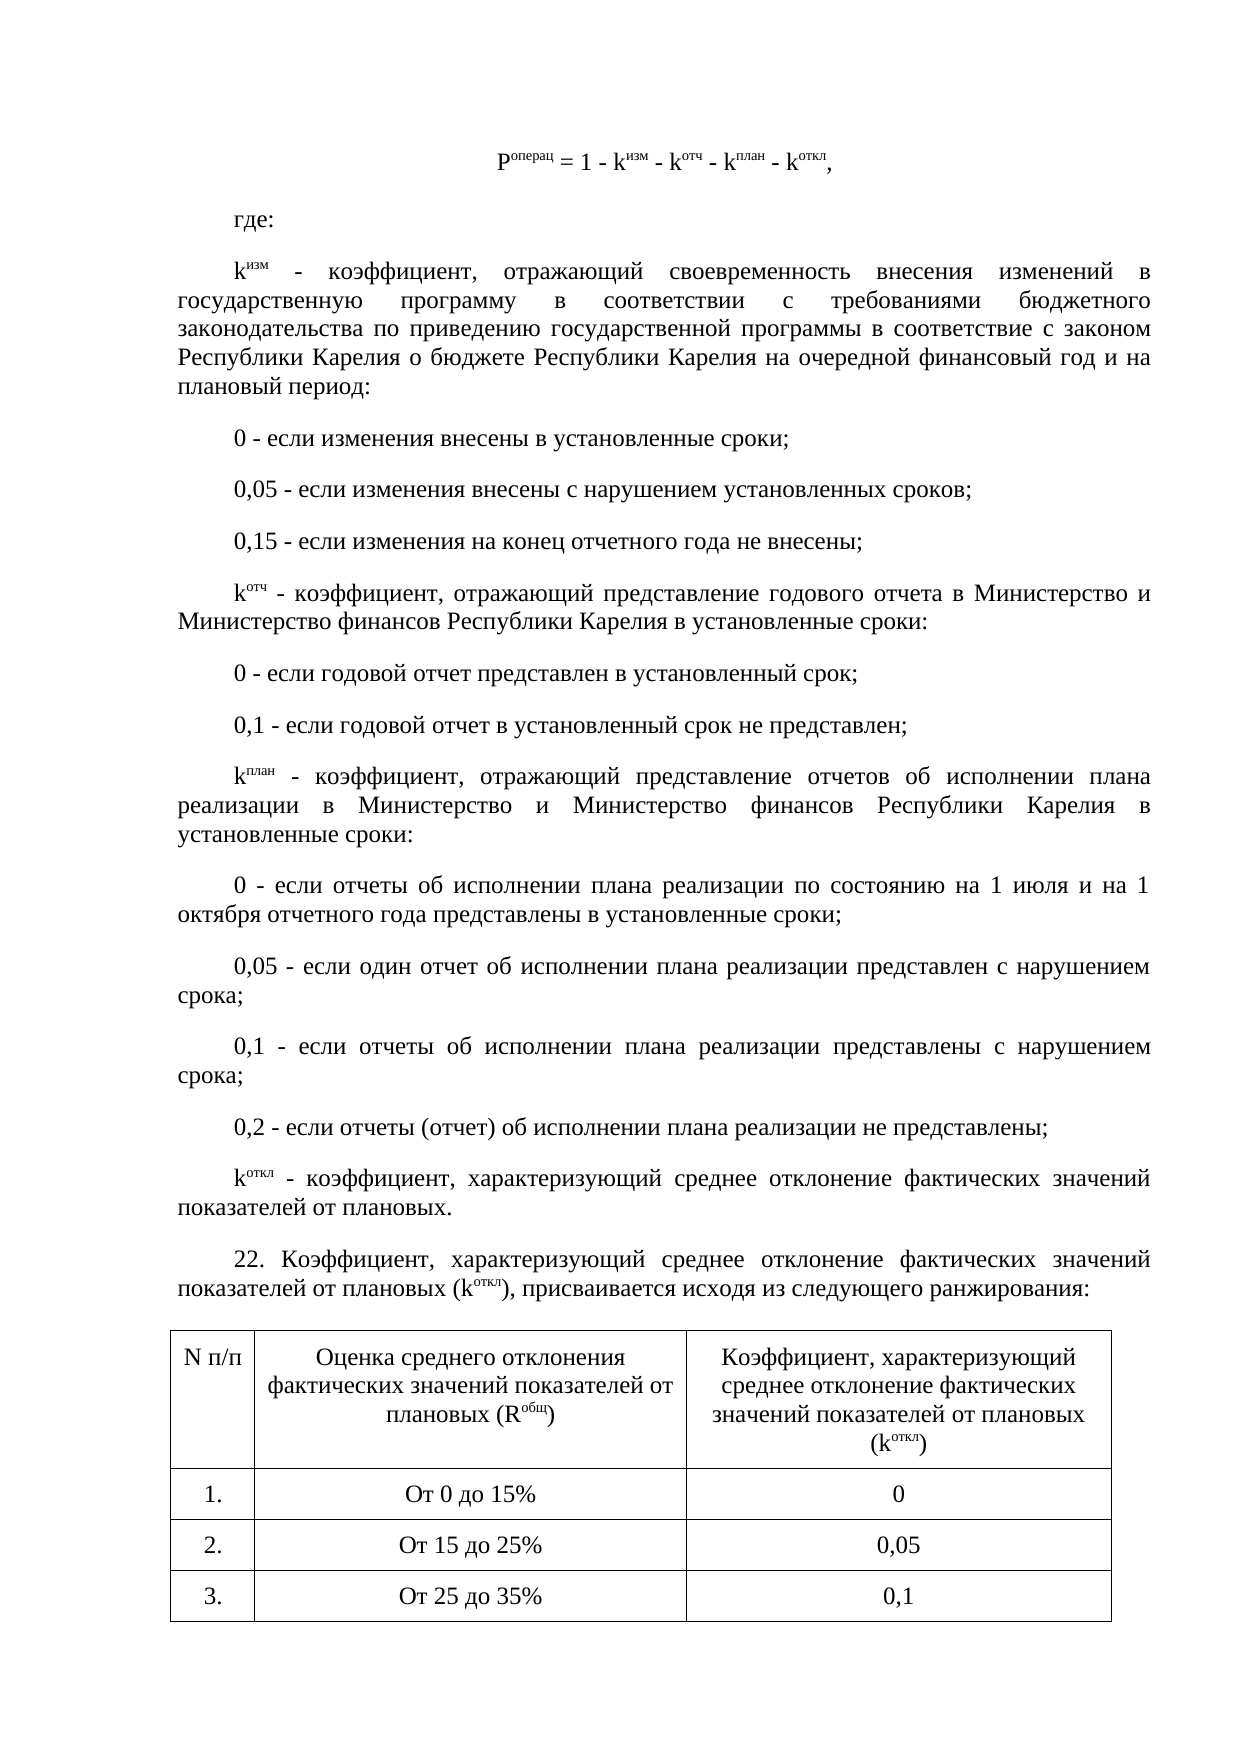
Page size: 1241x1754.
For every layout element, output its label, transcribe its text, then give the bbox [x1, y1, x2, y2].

text 0,1 - если отчеты об исполнении плана реализации представлены с нарушением срока; [177, 1031, 1152, 1089]
text kоткл - коэффициент, характеризующий среднее отклонение фактических значений показателей от плановых. [177, 1163, 1152, 1221]
text 0,15 - если изменения на конец отчетного года не внесены; [177, 526, 1152, 555]
text kизм - коэффициент, отражающий своевременность внесения изменений в государственную программу в соответствии с требованиями бюджетного законодательства по приведению государственной программы в соответствие с законом Республики Карелия о бюджете Республики Карелия на очередной финансовый год и на плановый период: [177, 256, 1152, 400]
table_cell 0 [687, 1469, 1111, 1518]
table_cell 2. [171, 1520, 254, 1569]
table_header Коэффициент, характеризующий среднее отклонение фактических значений показателей от плановых (kоткл) [687, 1331, 1111, 1467]
text где: [177, 204, 1152, 233]
table_cell 1. [171, 1469, 254, 1518]
table_cell От 0 до 15% [255, 1469, 686, 1518]
table_cell 3. [171, 1571, 254, 1621]
text 22. Коэффициент, характеризующий среднее отклонение фактических значений показателей от плановых (kоткл), присваивается исходя из следующего ранжирования: [177, 1244, 1152, 1301]
text 0 - если отчеты об исполнении плана реализации по состоянию на 1 июля и на 1 октября отчетного года представлены в установленные сроки; [177, 871, 1152, 928]
table_header N п/п [171, 1331, 254, 1467]
text 0,2 - если отчеты (отчет) об исполнении плана реализации не представлены; [177, 1112, 1152, 1141]
table_cell От 15 до 25% [255, 1520, 686, 1569]
table_cell От 25 до 35% [255, 1571, 686, 1621]
table_header Оценка среднего отклонения фактических значений показателей от плановых (Rобщ) [255, 1331, 686, 1467]
text Роперац = 1 - kизм - kотч - kплан - kоткл, [177, 147, 1152, 176]
table_cell 0,05 [687, 1520, 1111, 1569]
text 0 - если годовой отчет представлен в установленный срок; [177, 658, 1152, 687]
text 0,1 - если годовой отчет в установленный срок не представлен; [177, 710, 1152, 738]
text 0,05 - если один отчет об исполнении плана реализации представлен с нарушением срока; [177, 951, 1152, 1008]
text kплан - коэффициент, отражающий представление отчетов об исполнении плана реализации в Министерство и Министерство финансов Республики Карелия в установленные сроки: [177, 761, 1152, 848]
table_cell 0,1 [687, 1571, 1111, 1621]
text 0,05 - если изменения внесены с нарушением установленных сроков; [177, 474, 1152, 503]
text 0 - если изменения внесены в установленные сроки; [177, 423, 1152, 451]
text kотч - коэффициент, отражающий представление годового отчета в Министерство и Министерство финансов Республики Карелия в установленные сроки: [177, 578, 1152, 635]
